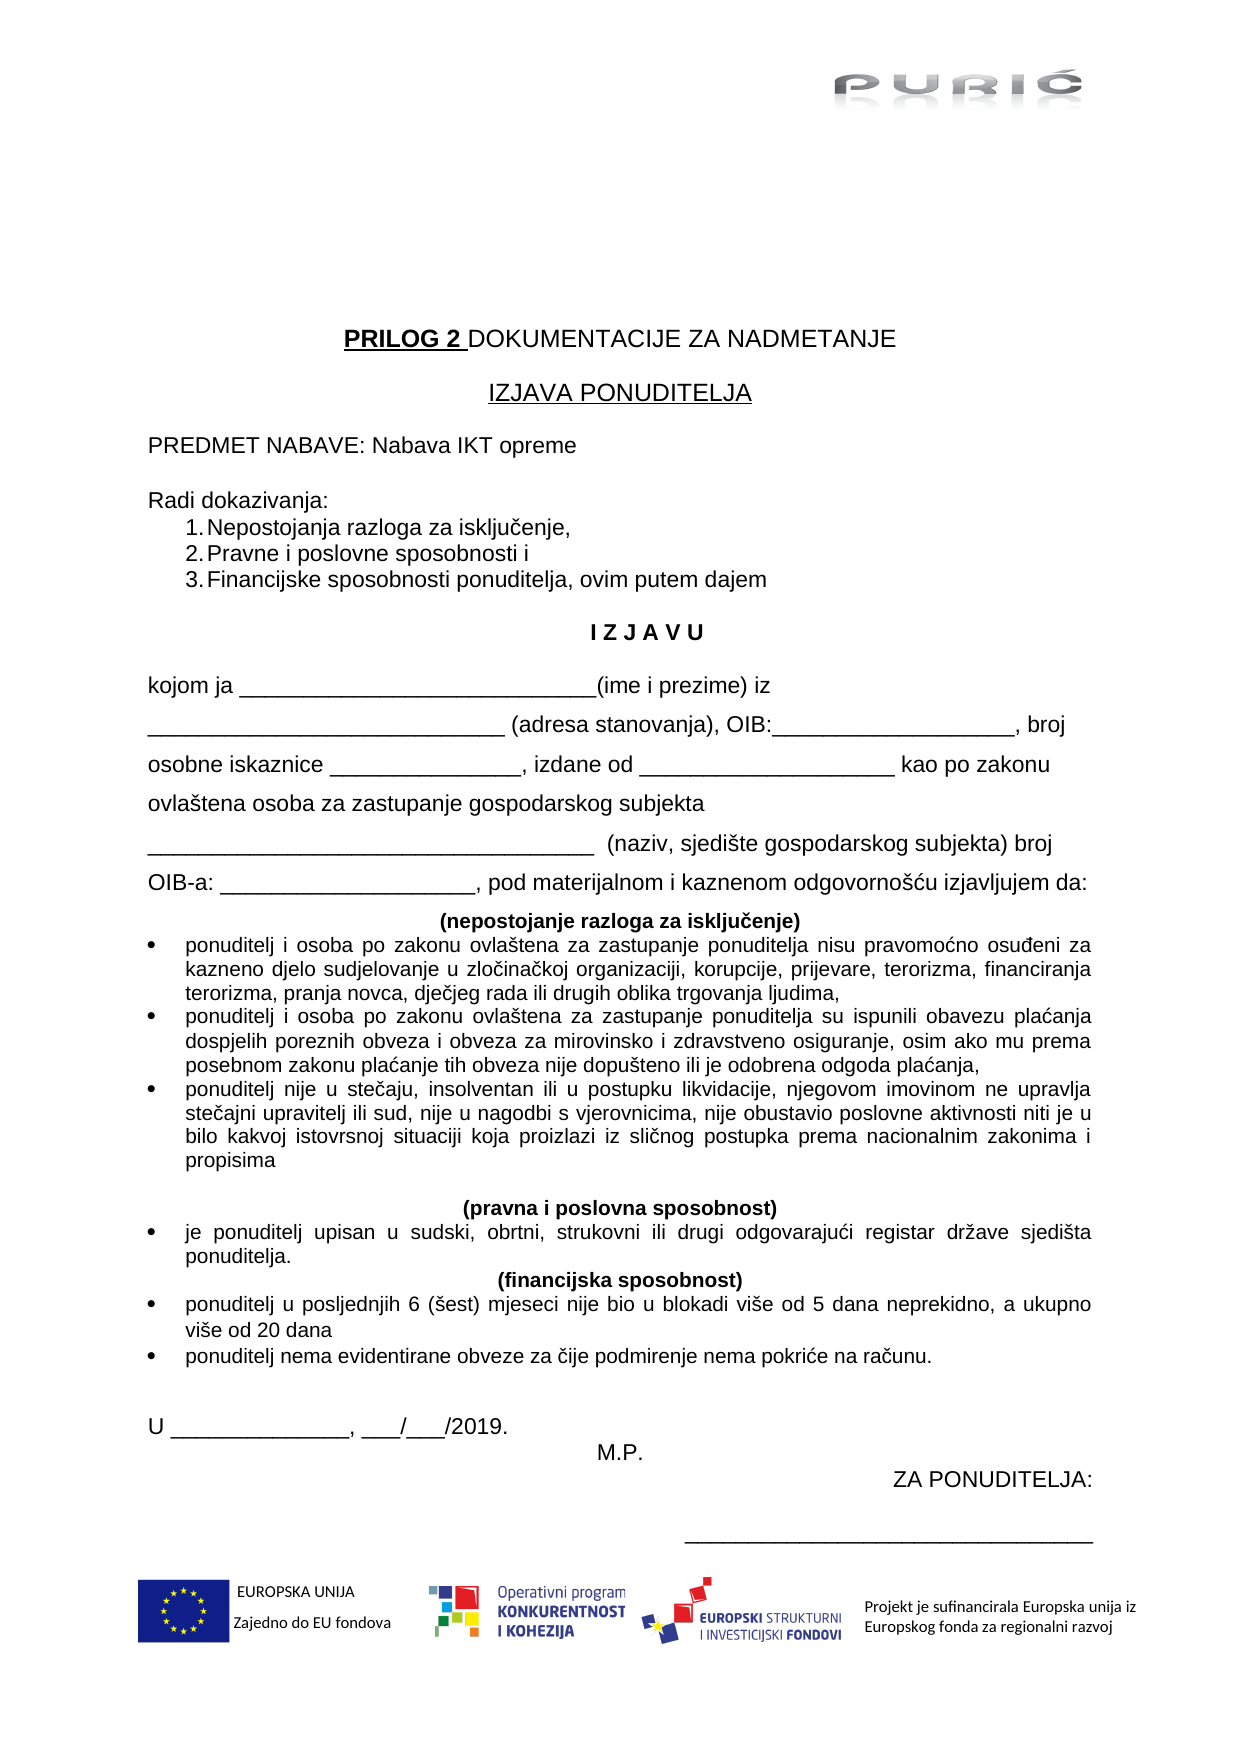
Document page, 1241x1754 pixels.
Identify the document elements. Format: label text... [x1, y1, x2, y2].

list ponuditelj nema evidentirane obveze za čije podmirenje nema pokriće na računu. [148, 1344, 1093, 1368]
text kojom ja ____________________________(ime i prezime) iz ____________________________ (adresa stanovanja), OIB:___________________, broj osobne iskaznice _______________, izdane od ____________________ kao po zakonu ovlaštena osoba za zastupanje gospodarskog subjekta ___________________________________ (naziv, sjedište gospodarskog subjekta) broj OIB-a: ____________________, pod materijalnom i kaznenom odgovornošću izjavljujem da: [148, 672, 1093, 895]
text M.P. [148, 1439, 1093, 1466]
list Nepostojanja razloga za isključenje, [185, 513, 1093, 540]
text U ______________, ___/___/2019. [148, 1413, 1093, 1439]
text ZA PONUDITELJA: [148, 1466, 1093, 1492]
list je ponuditelj upisan u sudski, obrtni, strukovni ili drugi odgovarajući registar države sjedišta ponuditelja. [148, 1220, 1093, 1268]
picture [834, 44, 1082, 136]
picture [428, 1586, 625, 1639]
text ________________________________ [148, 1518, 1093, 1545]
list Pravne i poslovne sposobnosti i [185, 540, 1093, 566]
list ponuditelj nije u stečaju, insolventan ili u postupku likvidacije, njegovom imovinom ne upravlja stečajni upravitelj ili sud, nije u nagodbi s vjerovnicima, nije obustavio poslovne aktivnosti niti je u bilo kakvoj istovrsnoj situaciji koja proizlazi iz sličnog postupka prema nacionalnim zakonima i propisima [148, 1076, 1093, 1172]
text (pravna i poslovna sposobnost) [148, 1196, 1093, 1220]
list ponuditelj i osoba po zakonu ovlaštena za zastupanje ponuditelja su ispunili obavezu plaćanja dospjelih poreznih obveza i obveza za mirovinsko i zdravstveno osiguranje, osim ako mu prema posebnom zakonu plaćanje tih obveza nije dopušteno ili je odobrena odgoda plaćanja, [148, 1004, 1093, 1076]
list IZJAVA PONUDITELJA [148, 378, 1093, 407]
text (financijska sposobnost) [148, 1268, 1093, 1292]
picture [641, 1577, 841, 1644]
list Financijske sposobnosti ponuditelja, ovim putem dajem [185, 566, 1093, 592]
list ponuditelj i osoba po zakonu ovlaštena za zastupanje ponuditelja nisu pravomoćno osuđeni za kazneno djelo sudjelovanje u zločinačkoj organizaciji, korupcije, prijevare, terorizma, financiranja terorizma, pranja novca, dječjeg rada ili drugih oblika trgovanja ljudima, [148, 932, 1093, 1004]
text PRILOG 2 DOKUMENTACIJE ZA NADMETANJE [148, 324, 1093, 353]
text (nepostojanje razloga za isključenje) [148, 908, 1093, 932]
picture [136, 1579, 231, 1644]
text Radi dokazivanja: [148, 487, 1093, 513]
text PREDMET NABAVE: Nabava IKT opreme [148, 432, 1093, 458]
text I Z J A V U [148, 619, 1093, 645]
list ponuditelj u posljednjih 6 (šest) mjeseci nije bio u blokadi više od 5 dana neprekidno, a ukupno više od 20 dana [148, 1292, 1093, 1342]
